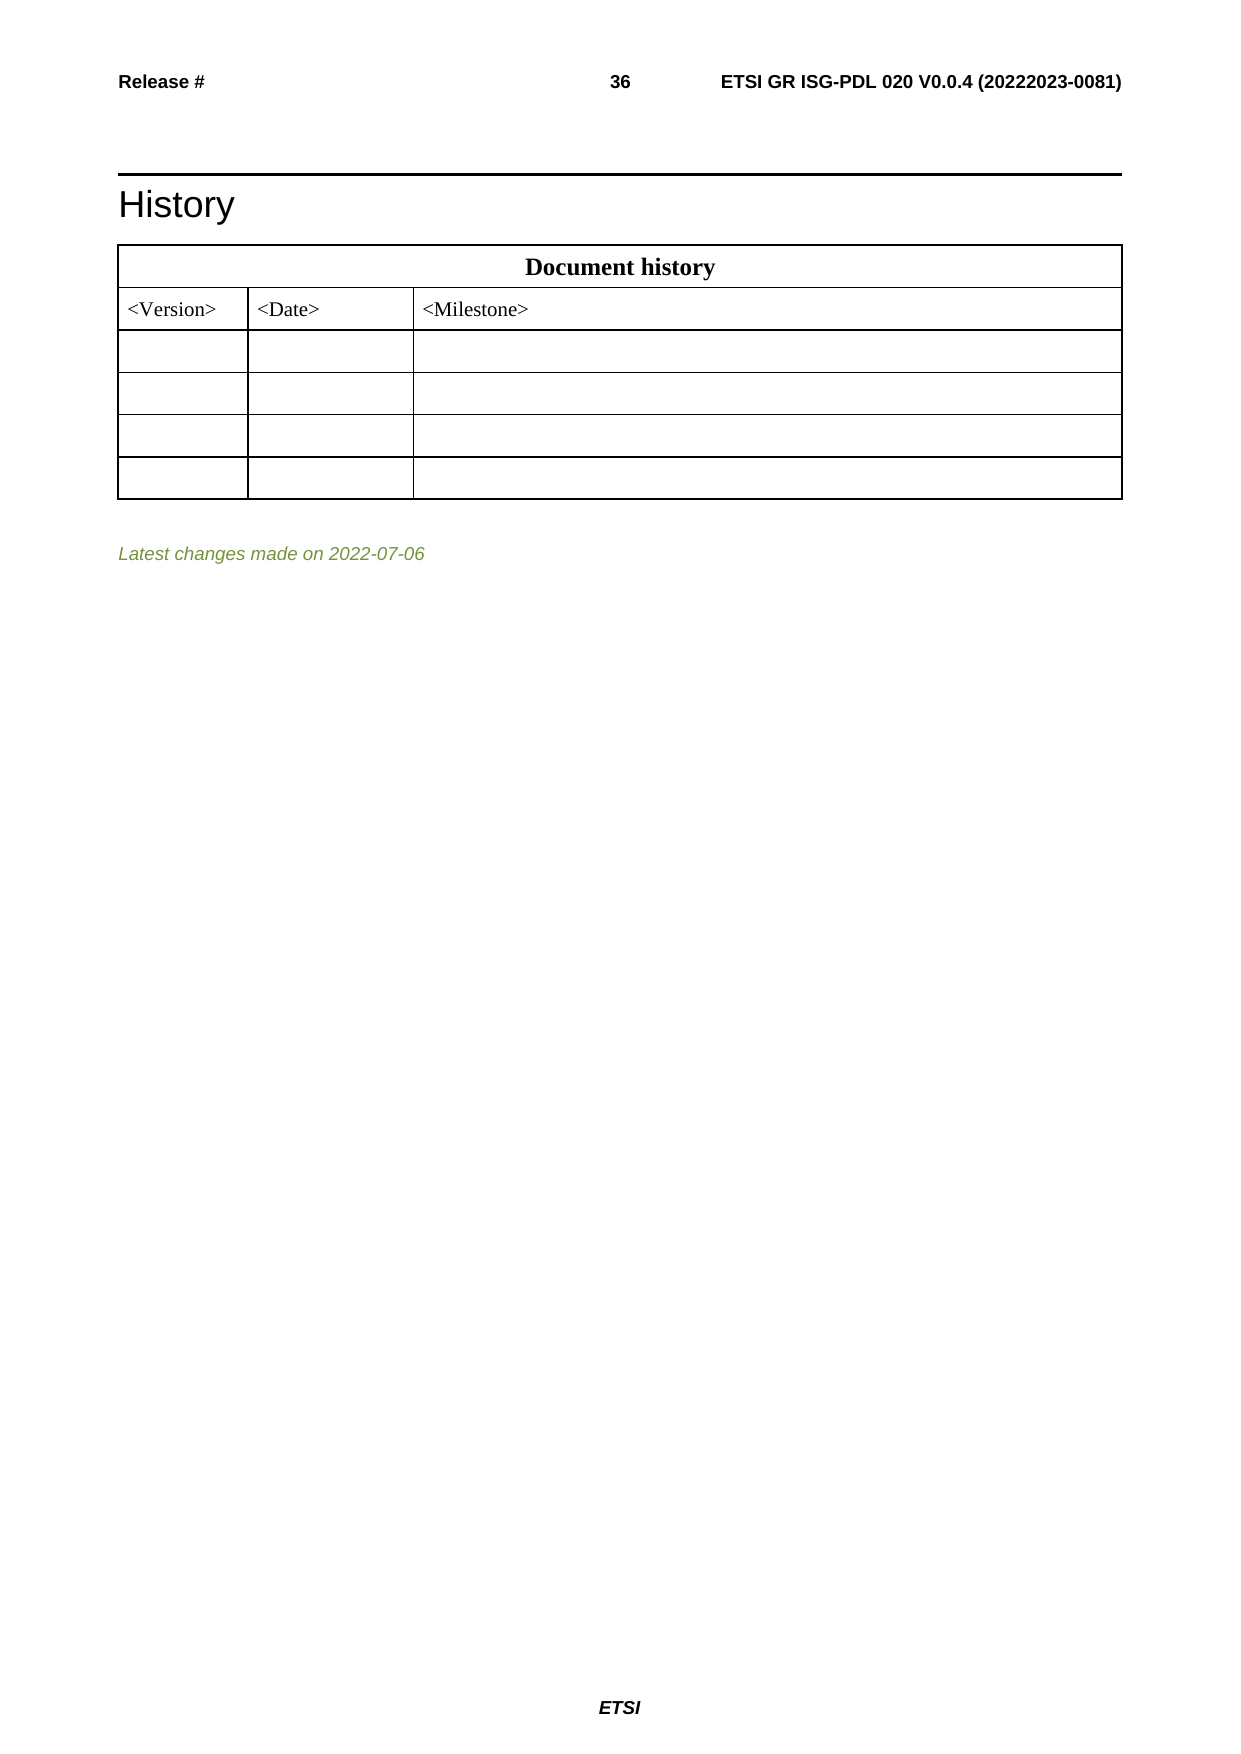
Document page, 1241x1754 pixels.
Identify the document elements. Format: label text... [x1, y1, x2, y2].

table_cell [414, 458, 1121, 498]
table_cell [119, 373, 247, 414]
table_cell [119, 415, 247, 456]
table_cell [249, 415, 413, 456]
table_cell [249, 331, 413, 371]
text Latest changes made on 2022-07-06 [118, 543, 1122, 564]
table_cell [414, 415, 1121, 456]
table_cell [119, 458, 247, 498]
table_header Document history [119, 246, 1121, 287]
table_cell <Version> [119, 288, 247, 329]
subtitle History [118, 176, 1122, 225]
table_cell [249, 373, 413, 414]
table_cell <Milestone> [414, 288, 1121, 329]
table_cell [249, 458, 413, 498]
table_cell [414, 373, 1121, 414]
table_cell [119, 331, 247, 371]
table_cell [414, 331, 1121, 371]
table_cell <Date> [249, 288, 413, 329]
